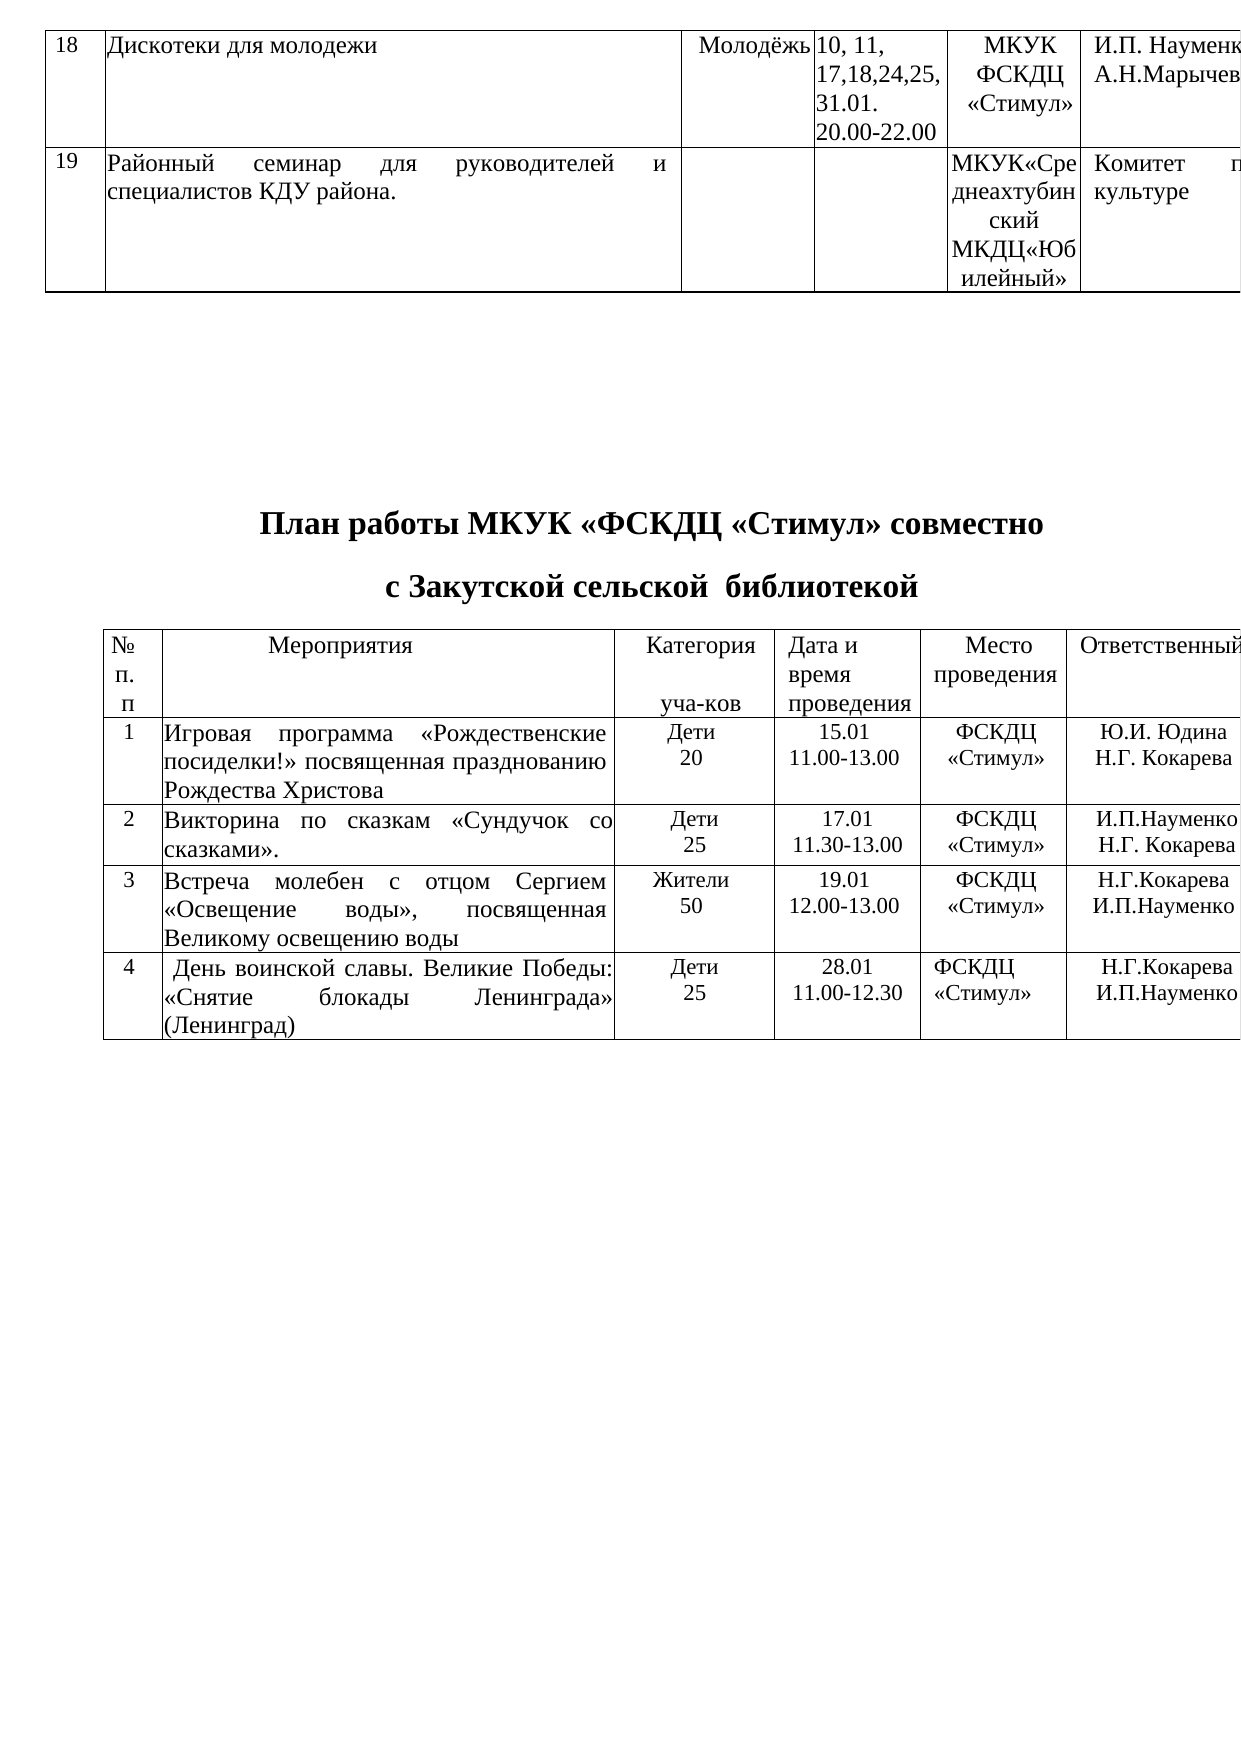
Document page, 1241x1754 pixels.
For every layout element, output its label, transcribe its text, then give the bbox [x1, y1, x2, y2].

table_cell День воинской славы. Великие Победы: «Снятие блокады Ленинграда» (Ленинград) [163, 953, 614, 1039]
table_cell 18 [46, 31, 105, 147]
table_cell Комитет по культуре [1081, 148, 1240, 291]
table_header Мероприятия [163, 630, 614, 717]
table_cell Дискотеки для молодежи [106, 31, 681, 147]
table_cell Молодёжь [682, 31, 814, 147]
table_cell 2 [104, 805, 162, 865]
table_cell Жители 50 [615, 866, 774, 952]
table_cell ФСКДЦ «Стимул» [921, 953, 1066, 1039]
table_cell 10, 11, 17,18,24,25,31.01. 20.00-22.00 [815, 31, 947, 147]
table_cell Встреча молебен с отцом Сергием «Освещение воды», посвященная Великому освещению воды [163, 866, 614, 952]
table_cell МКУК ФСКДЦ «Стимул» [948, 31, 1080, 147]
table_cell [682, 148, 814, 291]
table_cell Ю.И. Юдина Н.Г. Кокарева [1067, 718, 1240, 804]
table_header Место проведения [921, 630, 1066, 717]
table_cell Дети 25 [615, 953, 774, 1039]
table_cell 15.01 11.00-13.00 [775, 718, 920, 804]
table_cell Викторина по сказкам «Сундучок со сказками». [163, 805, 614, 865]
table_cell 17.01 11.30-13.00 [775, 805, 920, 865]
table_cell Дети 20 [615, 718, 774, 804]
table_cell Районный семинар для руководителей и специалистов КДУ района. [106, 148, 681, 291]
table_header Ответственный [1067, 630, 1240, 717]
table_cell 1 [104, 718, 162, 804]
table_cell 19.01 12.00-13.00 [775, 866, 920, 952]
table_cell Дети 25 [615, 805, 774, 865]
table_header № п.п [104, 630, 162, 717]
text План работы МКУК «ФСКДЦ «Стимул» совместно [103, 503, 1200, 542]
table_cell ФСКДЦ «Стимул» [921, 805, 1066, 865]
table_cell ФСКДЦ «Стимул» [921, 718, 1066, 804]
table_cell ФСКДЦ «Стимул» [921, 866, 1066, 952]
table_cell [815, 148, 947, 291]
table_cell 19 [46, 148, 105, 291]
table_cell И.П. Науменко А.Н.Марычева [1081, 31, 1240, 147]
table_cell Игровая программа «Рождественские посиделки!» посвященная празднованию Рождества Христова [163, 718, 614, 804]
text с Закутской сельской библиотекой [103, 566, 1200, 605]
table_header Дата и время проведения [775, 630, 920, 717]
table_cell Н.Г.Кокарева И.П.Науменко [1067, 866, 1240, 952]
table_cell Н.Г.Кокарева И.П.Науменко [1067, 953, 1240, 1039]
table_header Категория уча-ков [615, 630, 774, 717]
table_cell 4 [104, 953, 162, 1039]
table_cell 3 [104, 866, 162, 952]
table_cell И.П.Науменко Н.Г. Кокарева [1067, 805, 1240, 865]
table_cell МКУК«Среднеахтубинский МКДЦ«Юбилейный» [948, 148, 1080, 291]
table_cell 28.01 11.00-12.30 [775, 953, 920, 1039]
